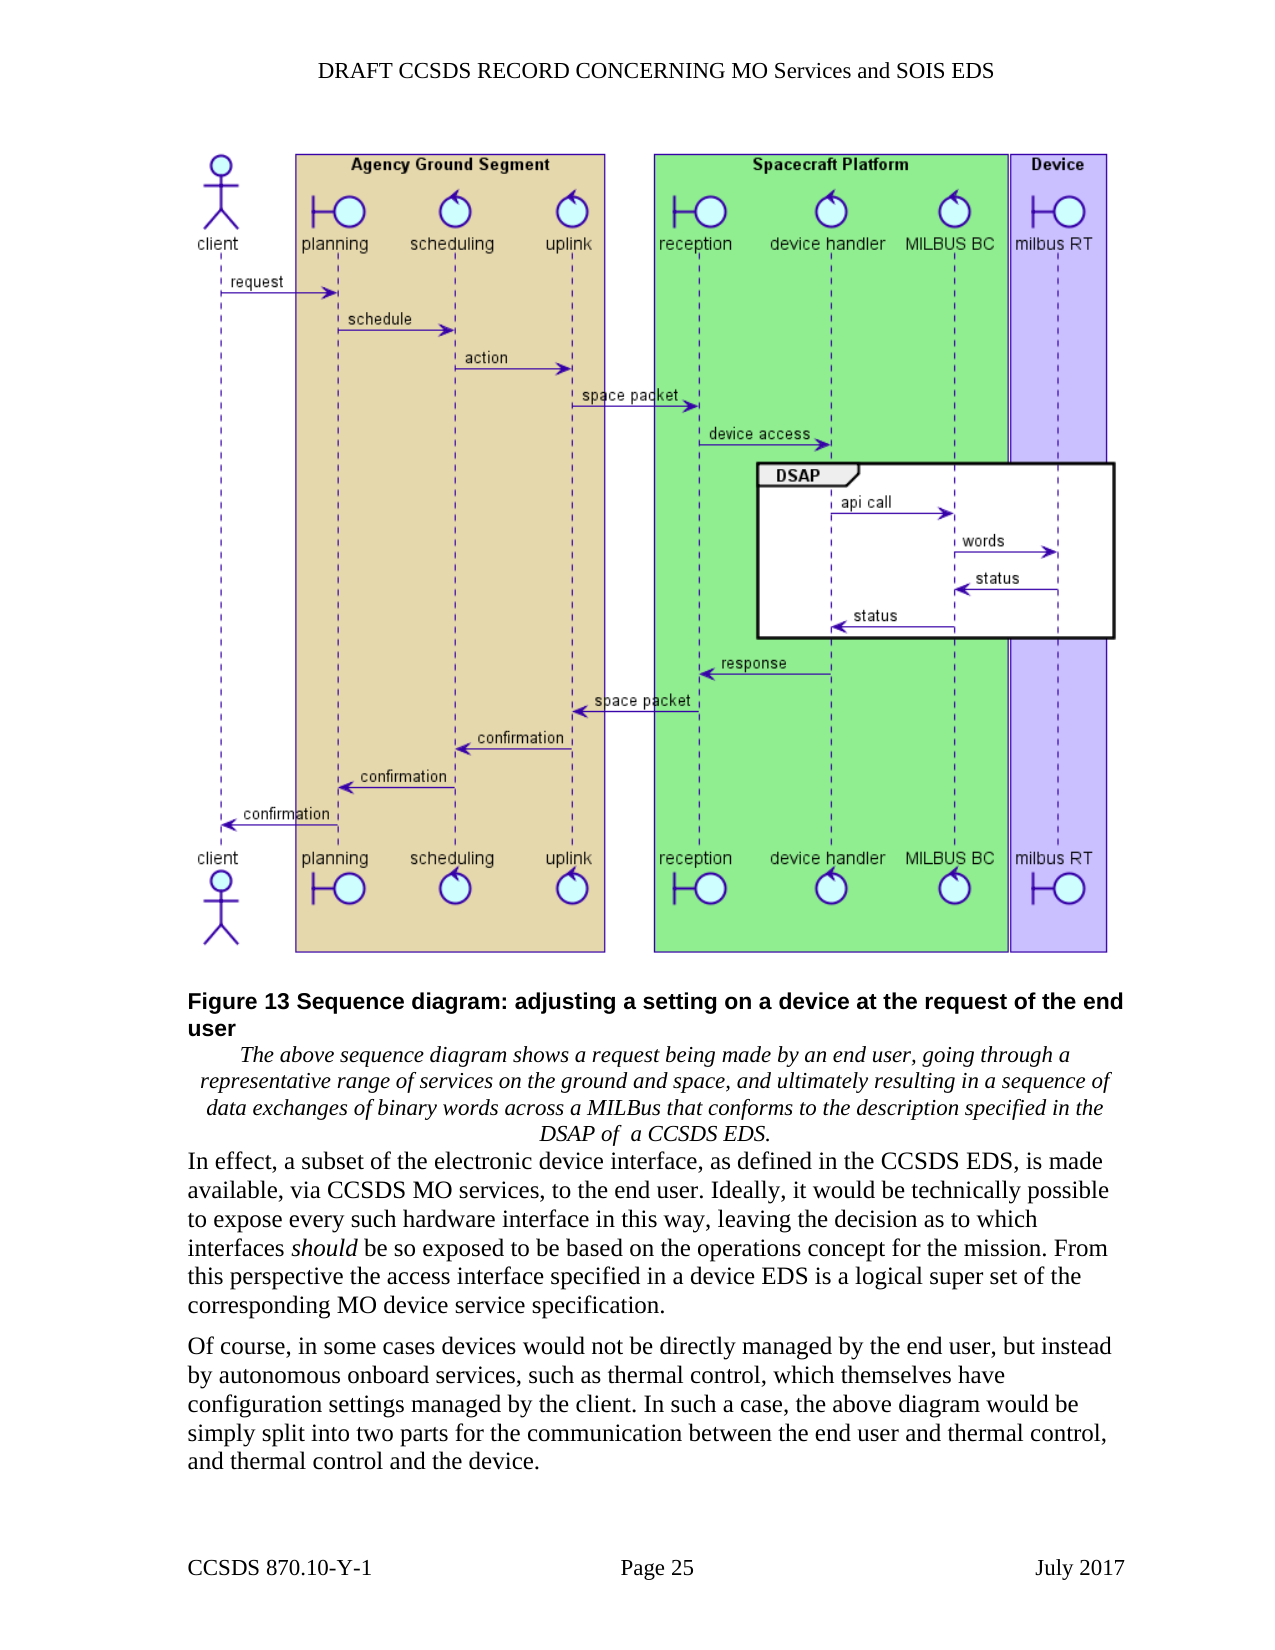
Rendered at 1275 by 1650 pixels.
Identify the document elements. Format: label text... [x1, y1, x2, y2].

picture [187, 150, 1125, 964]
text Of course, in some cases devices would not be directly managed by the end user, but instead by autonomous onboard services, such as thermal control, which themselves have configuration settings managed by the client. In such a case, the above diagram would be simply split into two parts for the communication between the end user and thermal control, and thermal control and the device. [187, 1331, 1125, 1475]
text In effect, a subset of the electronic device interface, as defined in the CCSDS EDS, is made available, via CCSDS MO services, to the end user. Ideally, it would be technically possible to expose every such hardware interface in this way, leaving the decision as to which interfaces should be so exposed to be based on the operations concept for the mission. From this perspective the access interface specified in a device EDS is a logical super set of the corresponding MO device service specification. [187, 1146, 1125, 1319]
text The above sequence diagram shows a request being made by an end user, going through a representative range of services on the ground and space, and ultimately resulting in a sequence of data exchanges of binary words across a MILBus that conforms to the description specified in the DSAP of a CCSDS EDS. [187, 1041, 1125, 1146]
text Figure 13 Sequence diagram: adjusting a setting on a device at the request of the end user [187, 988, 1125, 1041]
